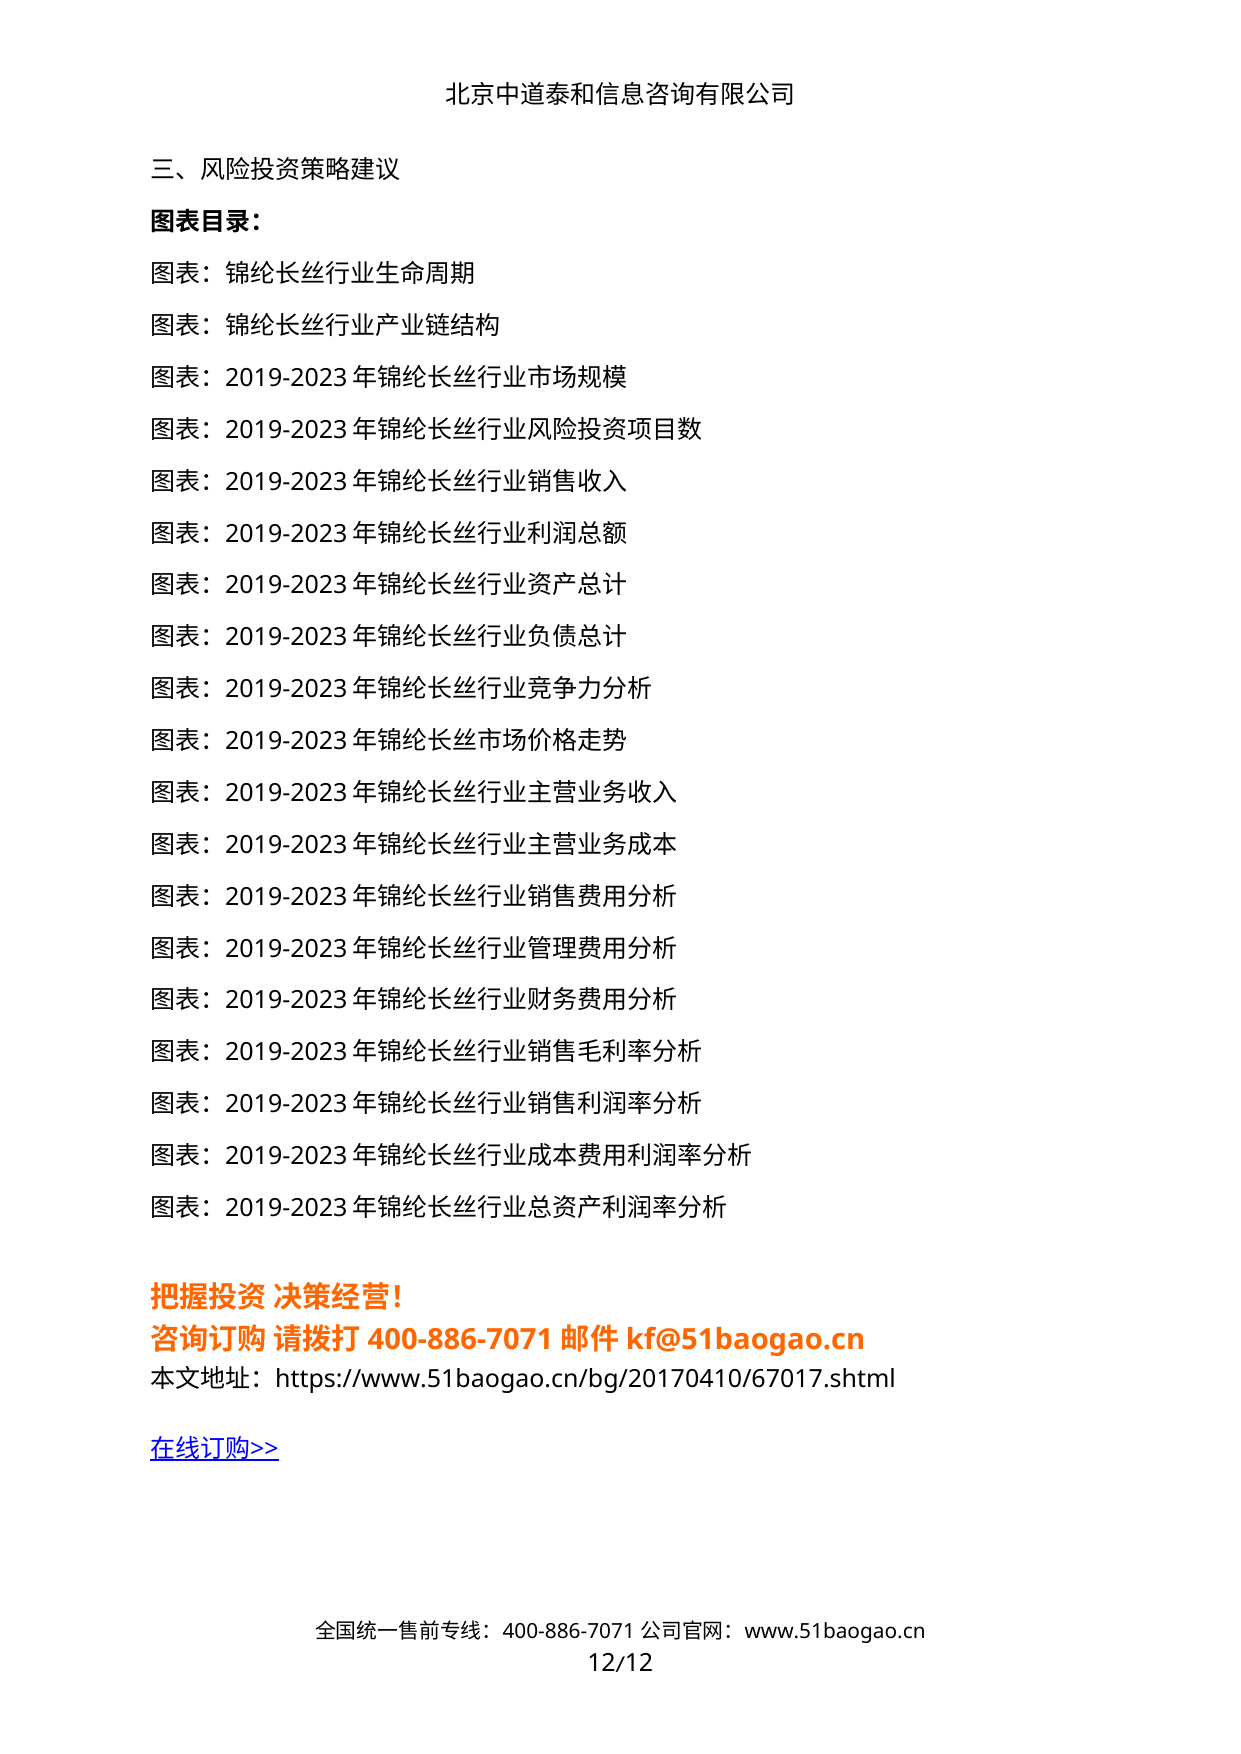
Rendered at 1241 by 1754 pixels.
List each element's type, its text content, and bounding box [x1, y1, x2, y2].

text 图表：2019-2023年锦纶长丝行业总资产利润率分析 [150, 1187, 1090, 1224]
text 图表：2019-2023年锦纶长丝行业风险投资项目数 [150, 409, 1090, 446]
text 图表：锦纶长丝行业产业链结构 [150, 306, 1090, 342]
text 图表：2019-2023年锦纶长丝行业负债总计 [150, 617, 1090, 653]
text 图表：2019-2023年锦纶长丝行业竞争力分析 [150, 669, 1090, 705]
text 图表：2019-2023年锦纶长丝行业销售费用分析 [150, 876, 1090, 912]
text 图表：2019-2023年锦纶长丝行业资产总计 [150, 565, 1090, 601]
text 图表：2019-2023年锦纶长丝行业成本费用利润率分析 [150, 1136, 1090, 1172]
text 图表：2019-2023年锦纶长丝行业销售收入 [150, 461, 1090, 497]
text 三、风险投资策略建议 [150, 150, 1090, 186]
text 在线订购>> [150, 1394, 1090, 1465]
text 图表：2019-2023年锦纶长丝行业管理费用分析 [150, 928, 1090, 964]
text 图表：锦纶长丝行业生命周期 [150, 254, 1090, 290]
text 图表：2019-2023年锦纶长丝行业市场规模 [150, 357, 1090, 394]
text 图表：2019-2023年锦纶长丝行业主营业务成本 [150, 824, 1090, 861]
text 图表：2019-2023年锦纶长丝行业利润总额 [150, 513, 1090, 549]
text 图表：2019-2023年锦纶长丝行业主营业务收入 [150, 772, 1090, 809]
text 把握投资 决策经营！咨询订购 请拨打 400-886-7071 邮件 kf@51baogao.cn本文地址：https://www.51baogao.cn/bg/20170410/67017.shtml [150, 1239, 1090, 1394]
text 图表目录： [150, 202, 1090, 238]
text 图表：2019-2023年锦纶长丝行业财务费用分析 [150, 980, 1090, 1016]
text 图表：2019-2023年锦纶长丝市场价格走势 [150, 721, 1090, 757]
text 图表：2019-2023年锦纶长丝行业销售毛利率分析 [150, 1032, 1090, 1068]
text 图表：2019-2023年锦纶长丝行业销售利润率分析 [150, 1084, 1090, 1120]
